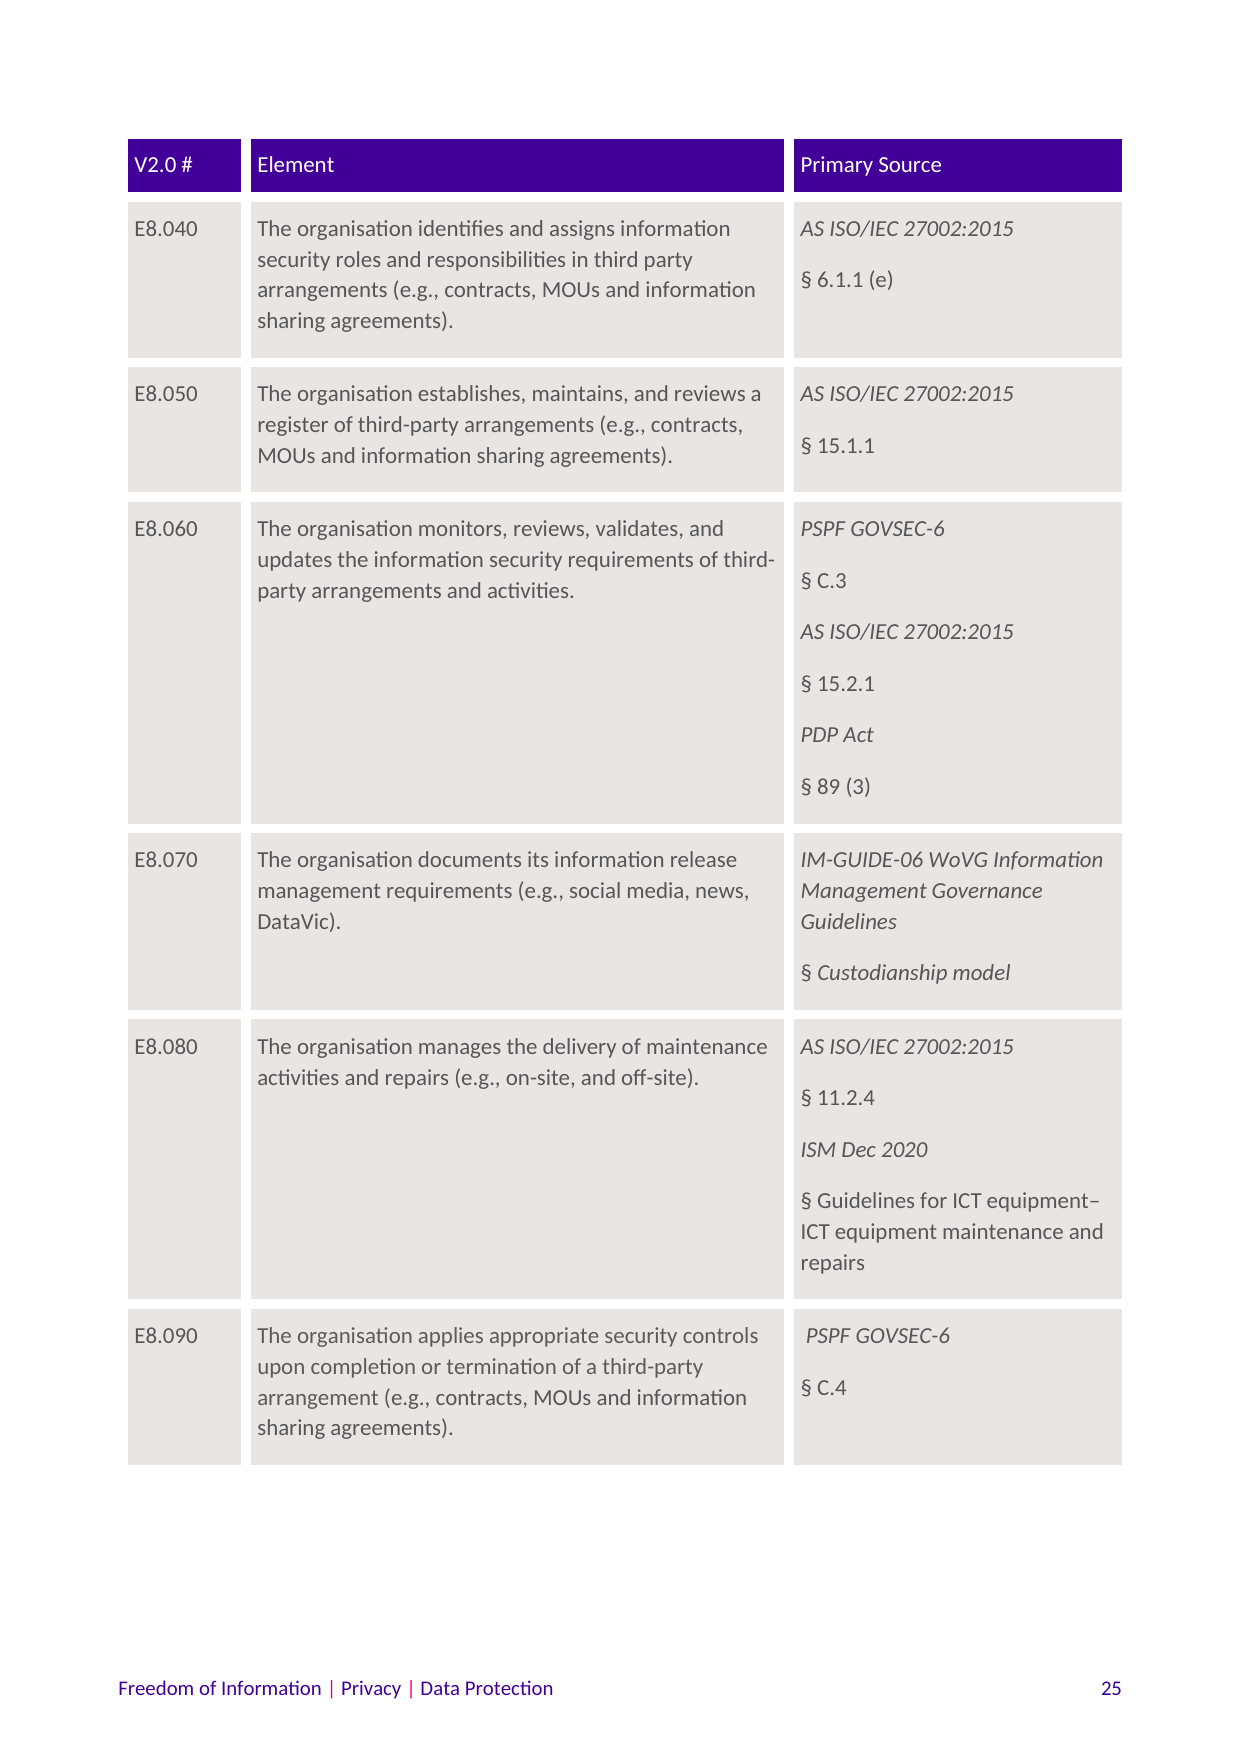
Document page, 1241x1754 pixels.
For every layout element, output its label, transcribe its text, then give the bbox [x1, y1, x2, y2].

table_cell The organisation manages the delivery of maintenance activities and repairs (e.g., on-site, and off-site). [251, 1019, 784, 1299]
table_cell E8.070 [128, 833, 241, 1010]
table_cell AS ISO/IEC 27002:2015 § 15.1.1 [794, 367, 1122, 492]
table_cell E8.060 [128, 502, 241, 824]
table_cell E8.090 [128, 1309, 241, 1465]
table_cell IM-GUIDE-06 WoVG Information Management Governance Guidelines § Custodianship model [794, 833, 1122, 1010]
table_cell AS ISO/IEC 27002:2015 § 11.2.4 ISM Dec 2020 § Guidelines for ICT equipment– ICT equipment maintenance and repairs [794, 1019, 1122, 1299]
table_header Element [251, 139, 784, 192]
table_cell The organisation applies appropriate security controls upon completion or termination of a third-party arrangement (e.g., contracts, MOUs and information sharing agreements). [251, 1309, 784, 1465]
table_cell AS ISO/IEC 27002:2015 § 6.1.1 (e) [794, 202, 1122, 358]
table_cell The organisation identifies and assigns information security roles and responsibilities in third party arrangements (e.g., contracts, MOUs and information sharing agreements). [251, 202, 784, 358]
table_cell E8.050 [128, 367, 241, 492]
table_cell PSPF GOVSEC-6 § C.3 AS ISO/IEC 27002:2015 § 15.2.1 PDP Act § 89 (3) [794, 502, 1122, 824]
table_header Primary Source [794, 139, 1122, 192]
table_cell PSPF GOVSEC-6 § C.4 [794, 1309, 1122, 1465]
table_cell E8.040 [128, 202, 241, 358]
table_cell The organisation documents its information release management requirements (e.g., social media, news, DataVic). [251, 833, 784, 1010]
table_cell E8.080 [128, 1019, 241, 1299]
table_cell The organisation monitors, reviews, validates, and updates the information security requirements of third-party arrangements and activities. [251, 502, 784, 824]
table_header V2.0 # [128, 139, 241, 192]
table_cell The organisation establishes, maintains, and reviews a register of third-party arrangements (e.g., contracts, MOUs and information sharing agreements). [251, 367, 784, 492]
